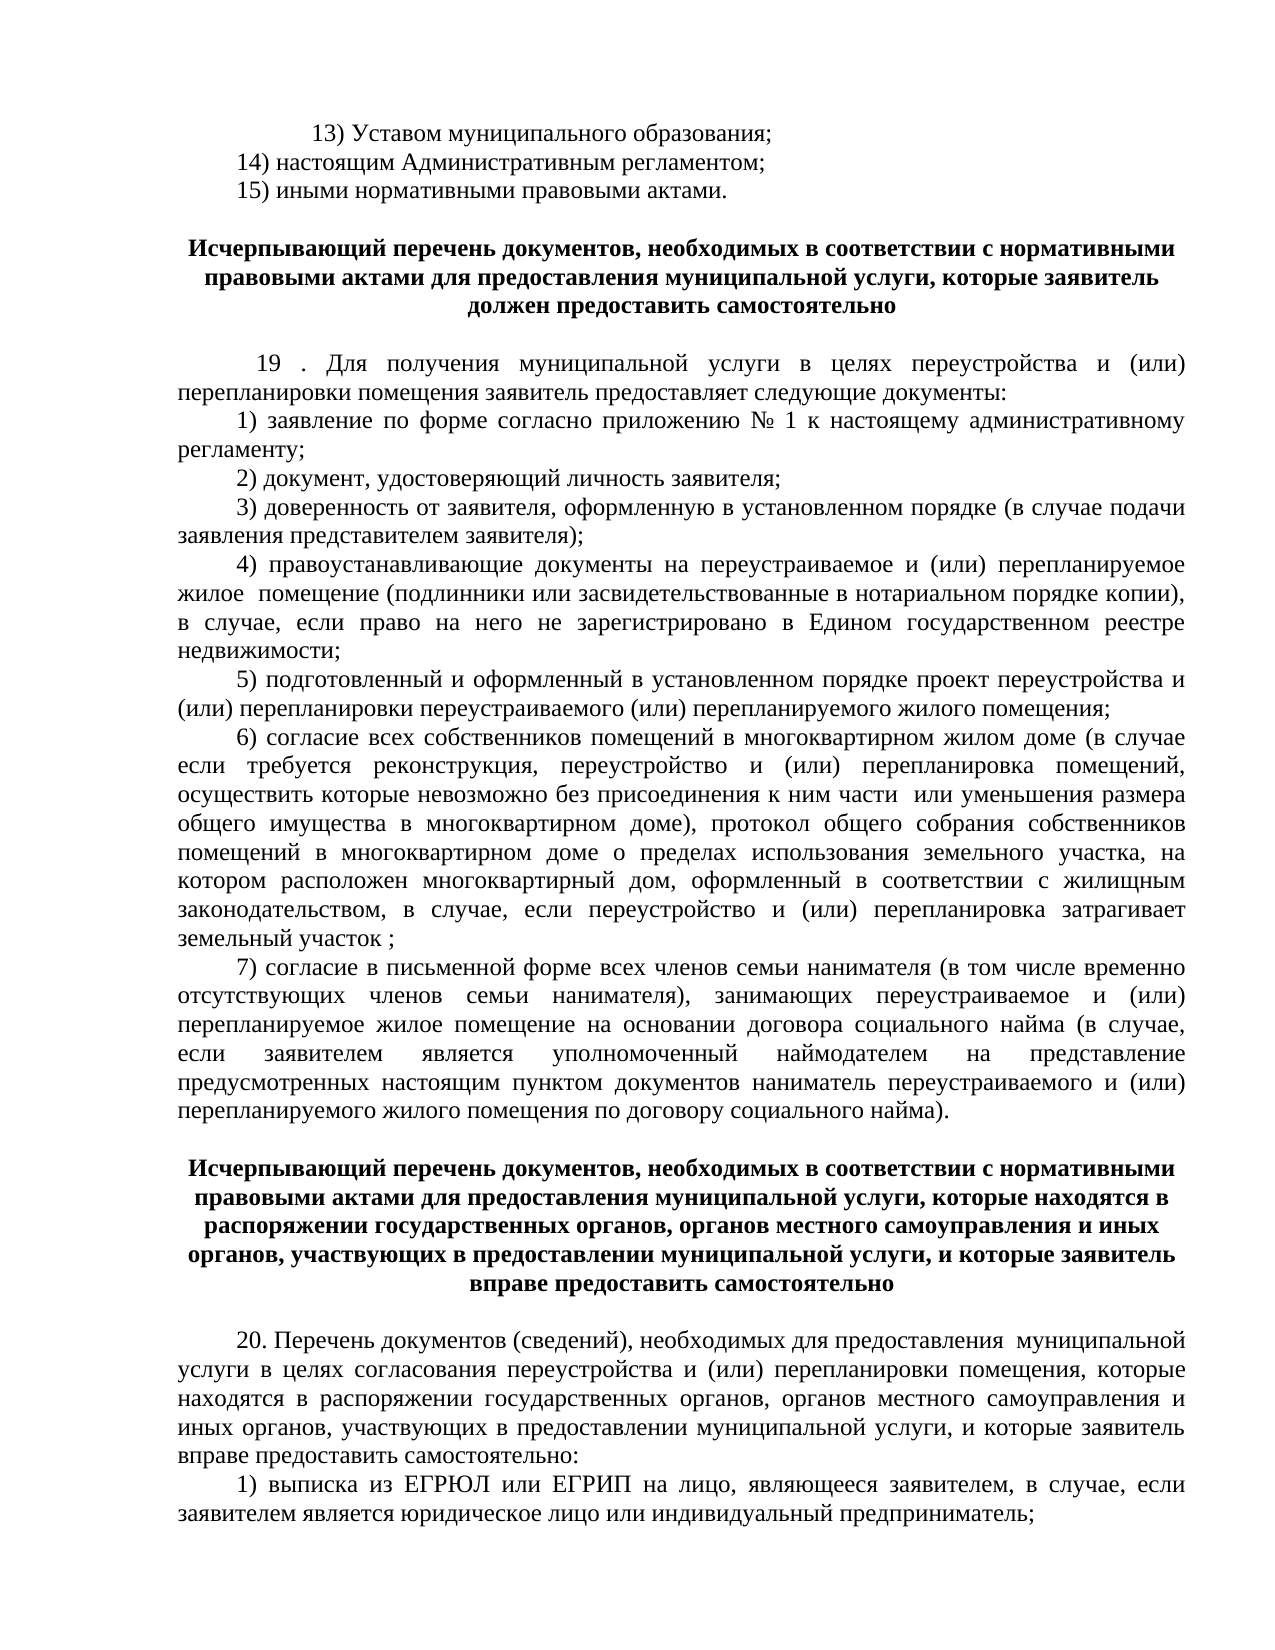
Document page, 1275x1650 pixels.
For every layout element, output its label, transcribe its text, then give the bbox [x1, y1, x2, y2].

text 1) заявление по форме согласно приложению № 1 к настоящему административному регламенту; [177, 406, 1186, 463]
text 6) согласие всех собственников помещений в многоквартирном жилом доме (в случае если требуется реконструкция, переустройство и (или) перепланировка помещений, осуществить которые невозможно без присоединения к ним части или уменьшения размера общего имущества в многоквартирном доме), протокол общего собрания собственников помещений в многоквартирном доме о пределах использования земельного участка, на котором расположен многоквартирный дом, оформленный в соответствии с жилищным законодательством, в случае, если переустройство и (или) перепланировка затрагивает земельный участок ; [177, 722, 1186, 952]
text 1) выписка из ЕГРЮЛ или ЕГРИП на лицо, являющееся заявителем, в случае, если заявителем является юридическое лицо или индивидуальный предприниматель; [177, 1469, 1186, 1527]
text 15) иными нормативными правовыми актами. [177, 176, 1186, 204]
text 5) подготовленный и оформленный в установленном порядке проект переустройства и (или) перепланировки переустраиваемого (или) перепланируемого жилого помещения; [177, 664, 1186, 722]
text 20. Перечень документов (сведений), необходимых для предоставления муниципальной услуги в целях согласования переустройства и (или) перепланировки помещения, которые находятся в распоряжении государственных органов, органов местного самоуправления и иных органов, участвующих в предоставлении муниципальной услуги, и которые заявитель вправе предоставить самостоятельно: [177, 1326, 1186, 1469]
text Исчерпывающий перечень документов, необходимых в соответствии с нормативными правовыми актами для предоставления муниципальной услуги, которые заявитель должен предоставить самостоятельно [177, 233, 1186, 319]
text 13) Уставом муниципального образования; [177, 118, 1186, 147]
text 7) согласие в письменной форме всех членов семьи нанимателя (в том числе временно отсутствующих членов семьи нанимателя), занимающих переустраиваемое и (или) перепланируемое жилое помещение на основании договора социального найма (в случае, если заявителем является уполномоченный наймодателем на представление предусмотренных настоящим пунктом документов наниматель переустраиваемого и (или) перепланируемого жилого помещения по договору социального найма). [177, 952, 1186, 1124]
text Исчерпывающий перечень документов, необходимых в соответствии с нормативными правовыми актами для предоставления муниципальной услуги, которые находятся в распоряжении государственных органов, органов местного самоуправления и иных органов, участвующих в предоставлении муниципальной услуги, и которые заявитель вправе предоставить самостоятельно [177, 1153, 1186, 1297]
text 2) документ, удостоверяющий личность заявителя; [177, 463, 1186, 492]
text 19 . Для получения муниципальной услуги в целях переустройства и (или) перепланировки помещения заявитель предоставляет следующие документы: [177, 348, 1186, 406]
text 4) правоустанавливающие документы на переустраиваемое и (или) перепланируемое жилое помещение (подлинники или засвидетельствованные в нотариальном порядке копии), в случае, если право на него не зарегистрировано в Едином государственном реестре недвижимости; [177, 549, 1186, 664]
text 14) настоящим Административным регламентом; [177, 147, 1186, 176]
text 3) доверенность от заявителя, оформленную в установленном порядке (в случае подачи заявления представителем заявителя); [177, 492, 1186, 549]
